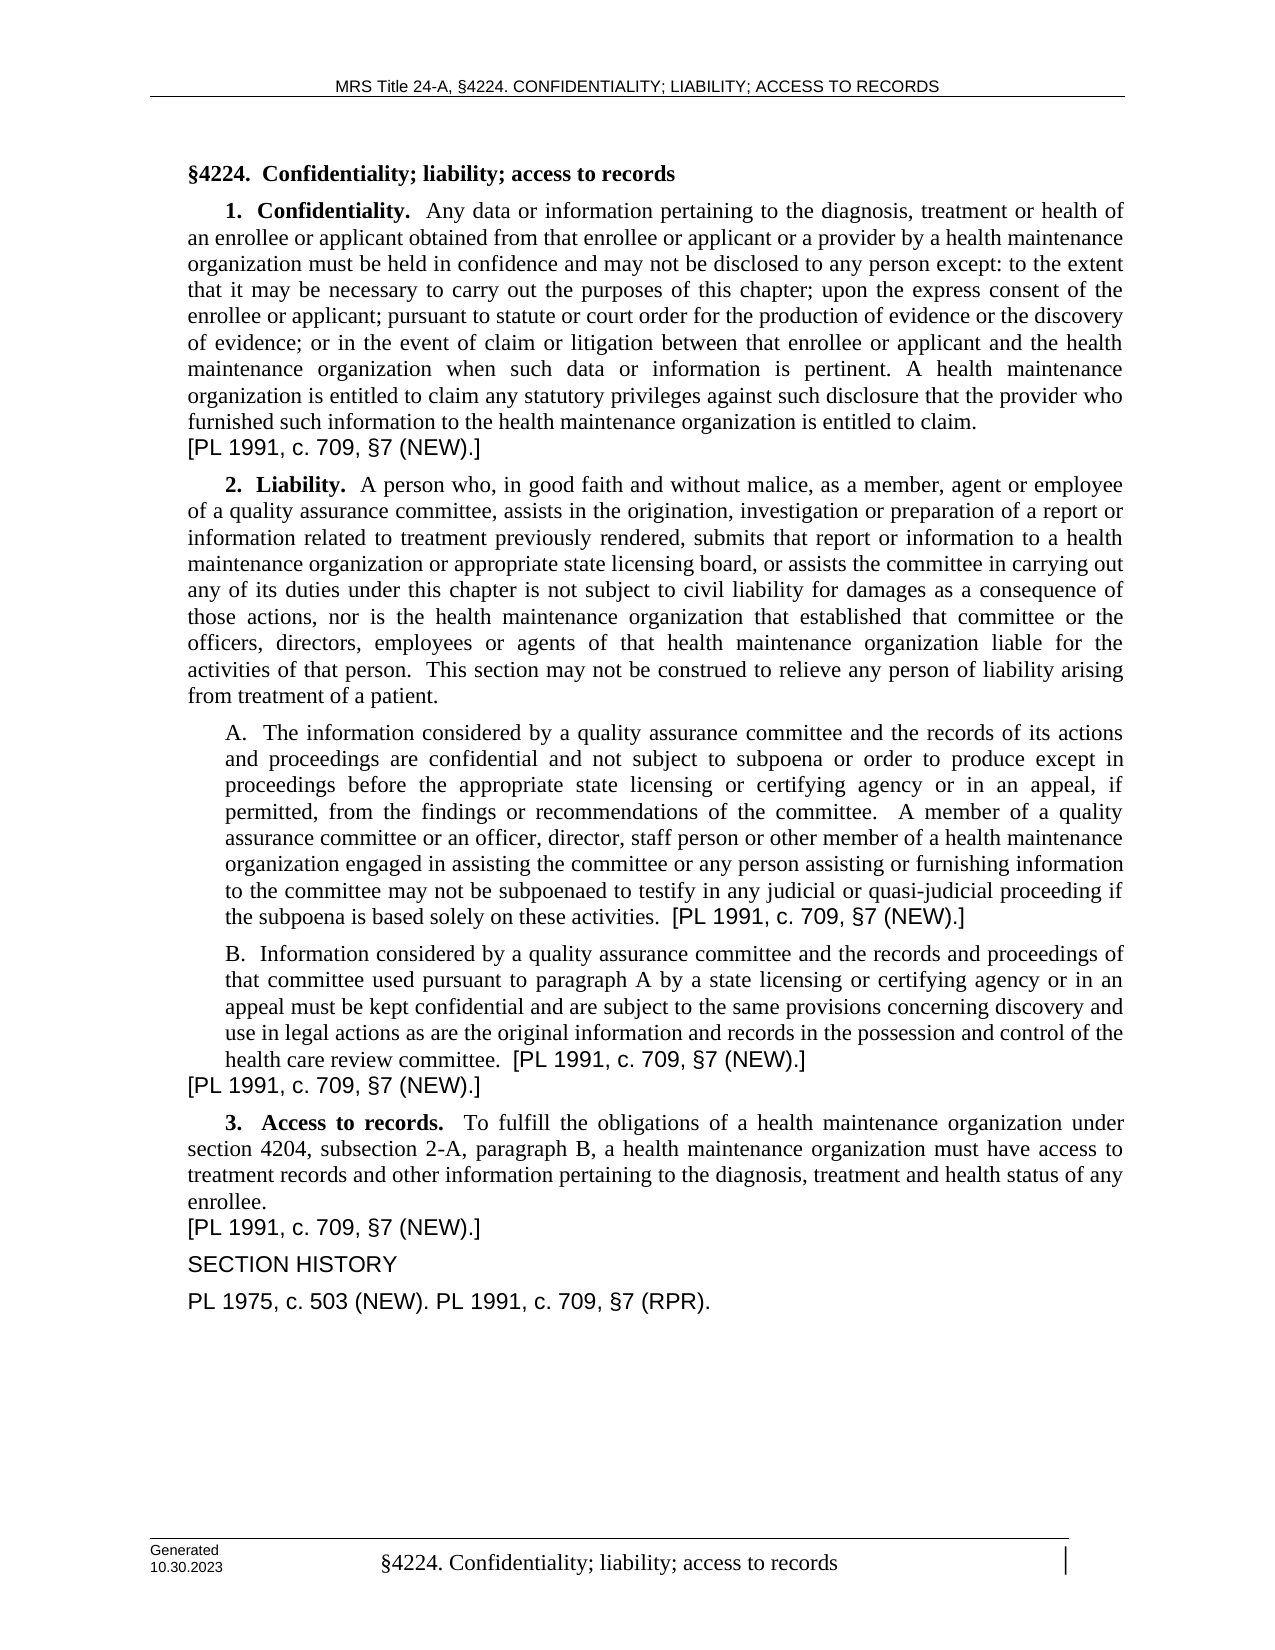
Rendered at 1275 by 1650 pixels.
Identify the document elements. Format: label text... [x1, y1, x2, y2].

text A. The information considered by a quality assurance committee and the records of its actions and proceedings are confidential and not subject to subpoena or order to produce except in proceedings before the appropriate state licensing or certifying agency or in an appeal, if permitted, from the findings or recommendations of the committee. A member of a quality assurance committee or an officer, director, staff person or other member of a health maintenance organization engaged in assisting the committee or any person assisting or furnishing information to the committee may not be subpoenaed to testify in any judicial or quasi-judicial proceeding if the subpoena is based solely on these activities. [PL 1991, c. 709, §7 (NEW).] [225, 719, 1125, 930]
text §4224. Confidentiality; liability; access to records [187, 160, 1125, 187]
text [PL 1991, c. 709, §7 (NEW).] [187, 434, 1125, 461]
text 1. Confidentiality. Any data or information pertaining to the diagnosis, treatment or health of an enrollee or applicant obtained from that enrollee or applicant or a provider by a health maintenance organization must be held in confidence and may not be disclosed to any person except: to the extent that it may be necessary to carry out the purposes of this chapter; upon the express consent of the enrollee or applicant; pursuant to statute or court order for the production of evidence or the discovery of evidence; or in the event of claim or litigation between that enrollee or applicant and the health maintenance organization when such data or information is pertinent. A health maintenance organization is entitled to claim any statutory privileges against such disclosure that the provider who furnished such information to the health maintenance organization is entitled to claim. [187, 197, 1125, 434]
text PL 1975, c. 503 (NEW). PL 1991, c. 709, §7 (RPR). [187, 1288, 1125, 1314]
text [PL 1991, c. 709, §7 (NEW).] [187, 1214, 1125, 1241]
text B. Information considered by a quality assurance committee and the records and proceedings of that committee used pursuant to paragraph A by a state licensing or certifying agency or in an appeal must be kept confidential and are subject to the same provisions concerning discovery and use in legal actions as are the original information and records in the possession and control of the health care review committee. [PL 1991, c. 709, §7 (NEW).] [225, 940, 1125, 1072]
text SECTION HISTORY [187, 1251, 1125, 1277]
text [PL 1991, c. 709, §7 (NEW).] [187, 1072, 1125, 1098]
text 3. Access to records. To fulfill the obligations of a health maintenance organization under section 4204, subsection 2‑A, paragraph B, a health maintenance organization must have access to treatment records and other information pertaining to the diagnosis, treatment and health status of any enrollee. [187, 1109, 1125, 1214]
text 2. Liability. A person who, in good faith and without malice, as a member, agent or employee of a quality assurance committee, assists in the origination, investigation or preparation of a report or information related to treatment previously rendered, submits that report or information to a health maintenance organization or appropriate state licensing board, or assists the committee in carrying out any of its duties under this chapter is not subject to civil liability for damages as a consequence of those actions, nor is the health maintenance organization that established that committee or the officers, directors, employees or agents of that health maintenance organization liable for the activities of that person. This section may not be construed to relieve any person of liability arising from treatment of a patient. [187, 471, 1125, 708]
